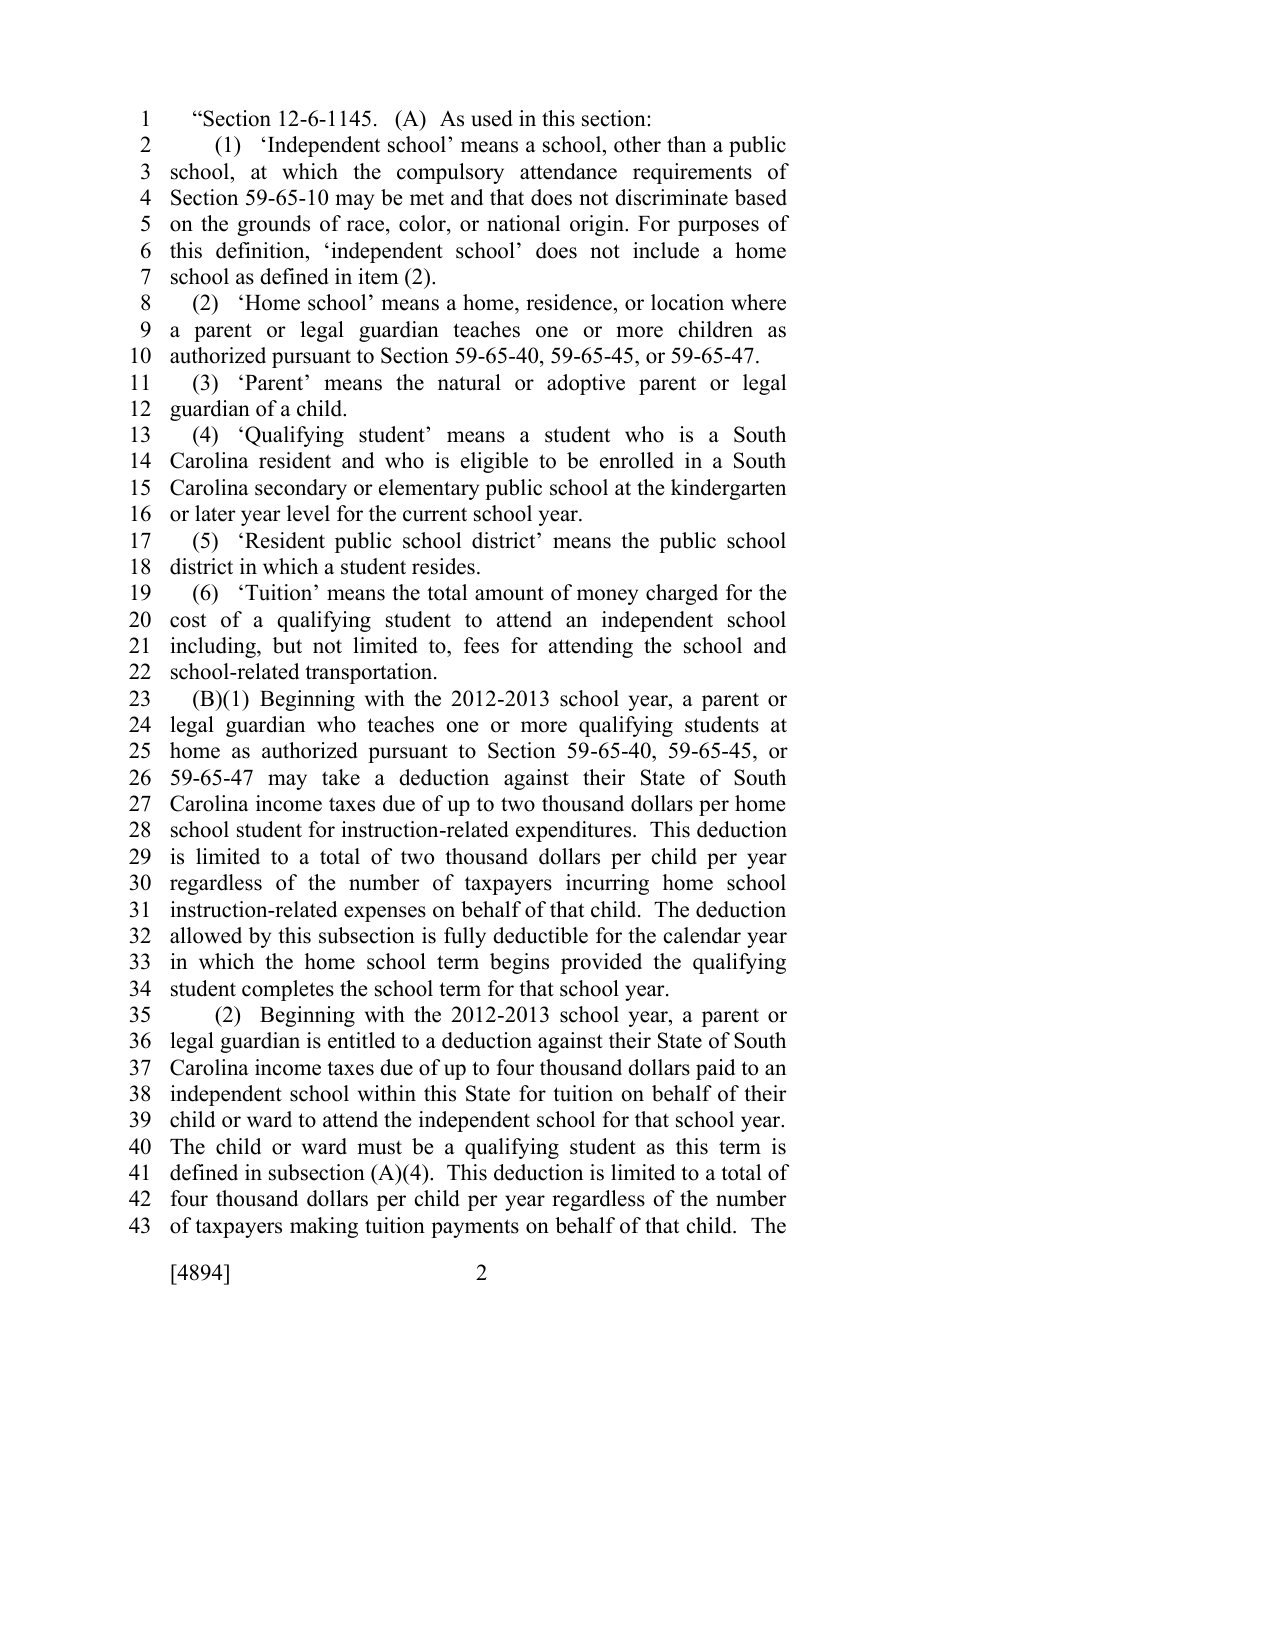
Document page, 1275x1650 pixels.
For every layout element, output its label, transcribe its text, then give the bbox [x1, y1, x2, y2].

text (2) ‘Home school’ means a home, residence, or location where a parent or legal guardian teaches one or more children as authorized pursuant to Section 59-65-40, 59-65-45, or 59-65-47. [169, 289, 787, 368]
text (5) ‘Resident public school district’ means the public school district in which a student resides. [169, 527, 787, 579]
text (B)(1) Beginning with the 2012-2013 school year, a parent or legal guardian who teaches one or more qualifying students at home as authorized pursuant to Section 59-65-40, 59-65-45, or 59-65-47 may take a deduction against their State of South Carolina income taxes due of up to two thousand dollars per home school student for instruction-related expenditures. This deduction is limited to a total of two thousand dollars per child per year regardless of the number of taxpayers incurring home school instruction-related expenses on behalf of that child. The deduction allowed by this subsection is fully deductible for the calendar year in which the home school term begins provided the qualifying student completes the school term for that school year. [169, 685, 787, 1001]
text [169, 1001, 787, 1238]
text (4) ‘Qualifying student’ means a student who is a South Carolina resident and who is eligible to be enrolled in a South Carolina secondary or elementary public school at the kindergarten or later year level for the current school year. [169, 421, 787, 527]
text “Section 12-6-1145. (A) As used in this section: [169, 105, 787, 131]
text (6) ‘Tuition’ means the total amount of money charged for the cost of a qualifying student to attend an independent school including, but not limited to, fees for attending the school and school-related transportation. [169, 579, 787, 685]
text (1) ‘Independent school’ means a school, other than a public school, at which the compulsory attendance requirements of Section 59-65-10 may be met and that does not discriminate based on the grounds of race, color, or national origin. For purposes of this definition, ‘independent school’ does not include a home school as defined in item (2). [169, 131, 787, 289]
text (3) ‘Parent’ means the natural or adoptive parent or legal guardian of a child. [169, 368, 787, 421]
